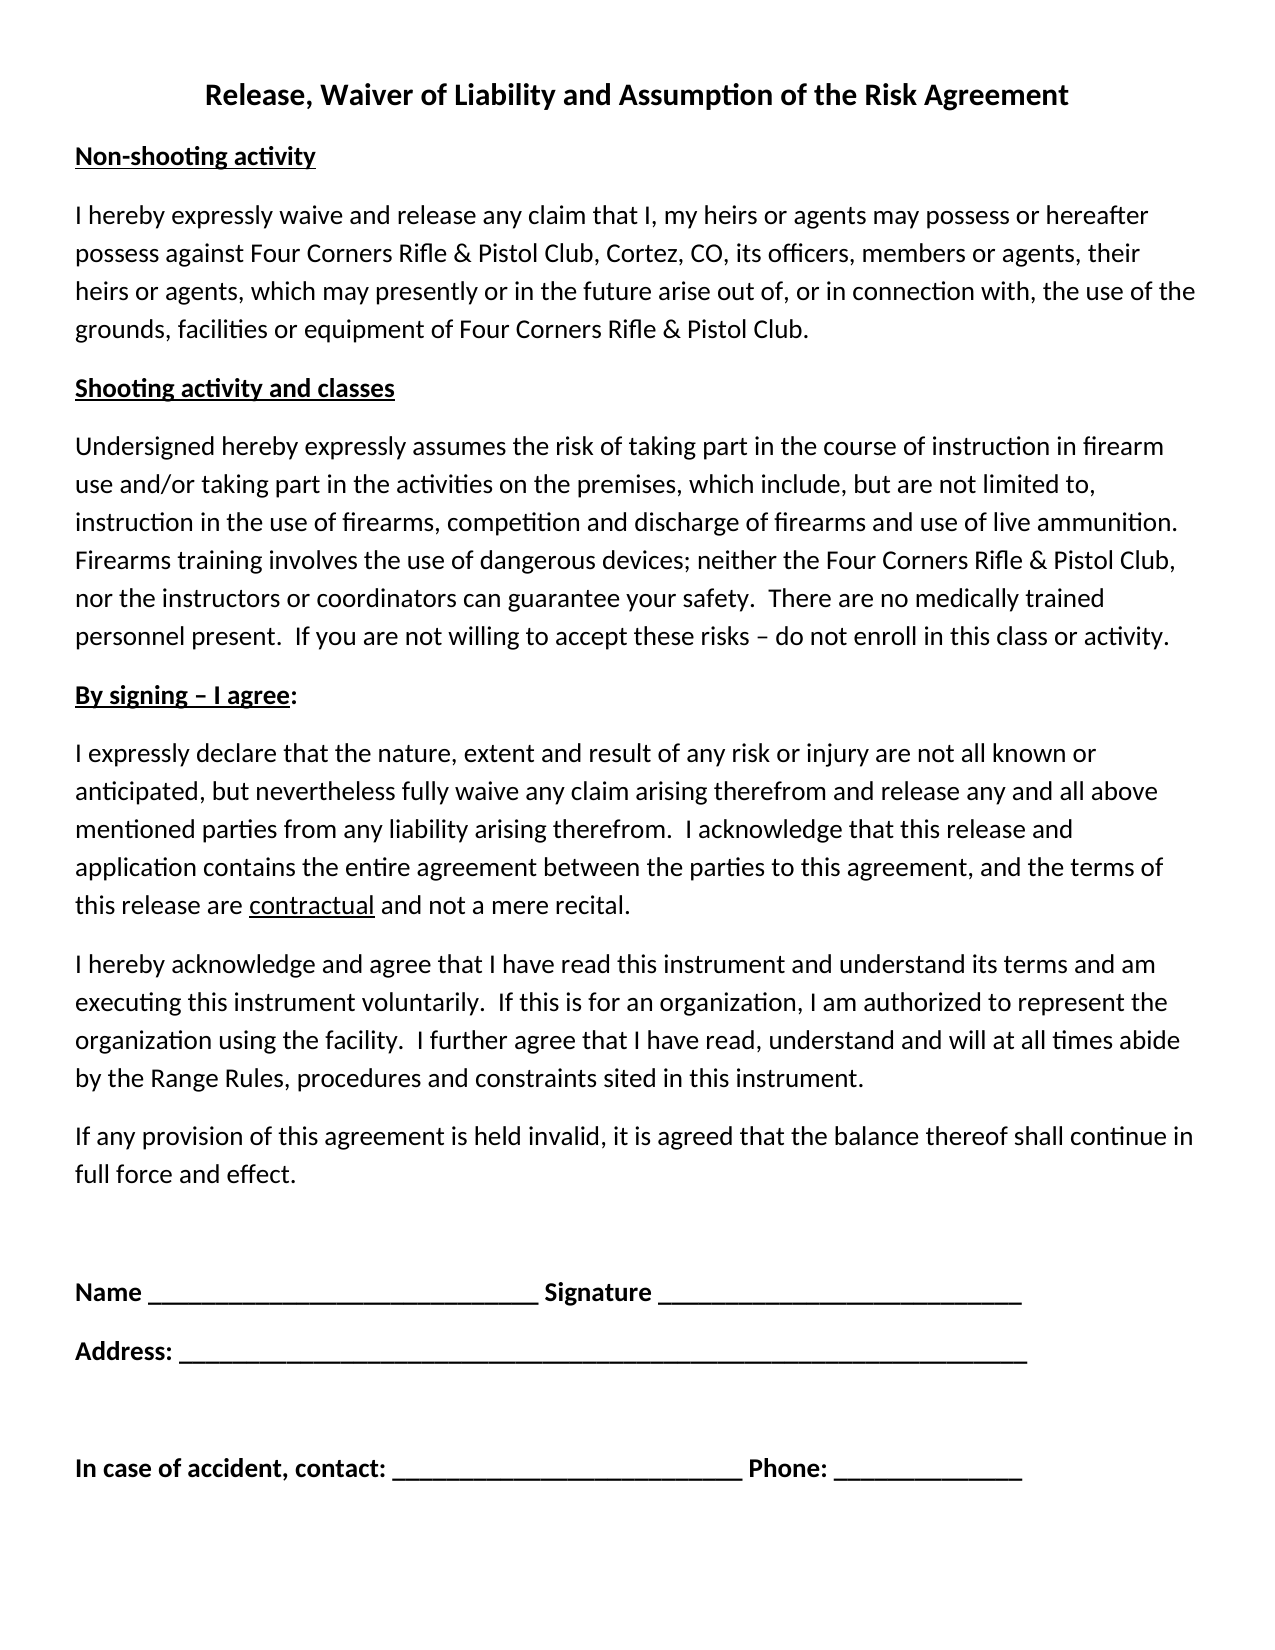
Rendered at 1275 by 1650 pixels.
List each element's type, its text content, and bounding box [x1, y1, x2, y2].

text Name _____________________________ Signature ___________________________ [75, 1275, 1200, 1308]
text I hereby acknowledge and agree that I have read this instrument and understand its terms and am executing this instrument voluntarily. If this is for an organization, I am authorized to represent the organization using the facility. I further agree that I have read, understand and will at all times abide by the Range Rules, procedures and constraints sited in this instrument. [75, 947, 1200, 1094]
text Shooting activity and classes [75, 371, 1200, 404]
text Non-shooting activity [75, 139, 1200, 173]
text If any provision of this agreement is held invalid, it is agreed that the balance thereof shall continue in full force and effect. [75, 1119, 1200, 1191]
text Address: _______________________________________________________________ [75, 1334, 1200, 1367]
text I hereby expressly waive and release any claim that I, my heirs or agents may possess or hereafter possess against Four Corners Rifle & Pistol Club, Cortez, CO, its officers, members or agents, their heirs or agents, which may presently or in the future arise out of, or in connection with, the use of the grounds, facilities or equipment of Four Corners Rifle & Pistol Club. [75, 198, 1200, 345]
text In case of accident, contact: __________________________ Phone: ______________ [75, 1451, 1200, 1484]
text I expressly declare that the nature, extent and result of any risk or injury are not all known or anticipated, but nevertheless fully waive any claim arising therefrom and release any and all above mentioned parties from any liability arising therefrom. I acknowledge that this release and application contains the entire agreement between the parties to this agreement, and the terms of this release are contractual and not a mere recital. [75, 737, 1200, 921]
text Release, Waiver of Liability and Assumption of the Risk Agreement [75, 75, 1200, 113]
text By signing – I agree: [75, 678, 1200, 711]
text Undersigned hereby expressly assumes the risk of taking part in the course of instruction in firearm use and/or taking part in the activities on the premises, which include, but are not limited to, instruction in the use of firearms, competition and discharge of firearms and use of live ammunition. Firearms training involves the use of dangerous devices; neither the Four Corners Rifle & Pistol Club, nor the instructors or coordinators can guarantee your safety. There are no medically trained personnel present. If you are not willing to accept these risks – do not enroll in this class or activity. [75, 429, 1200, 652]
